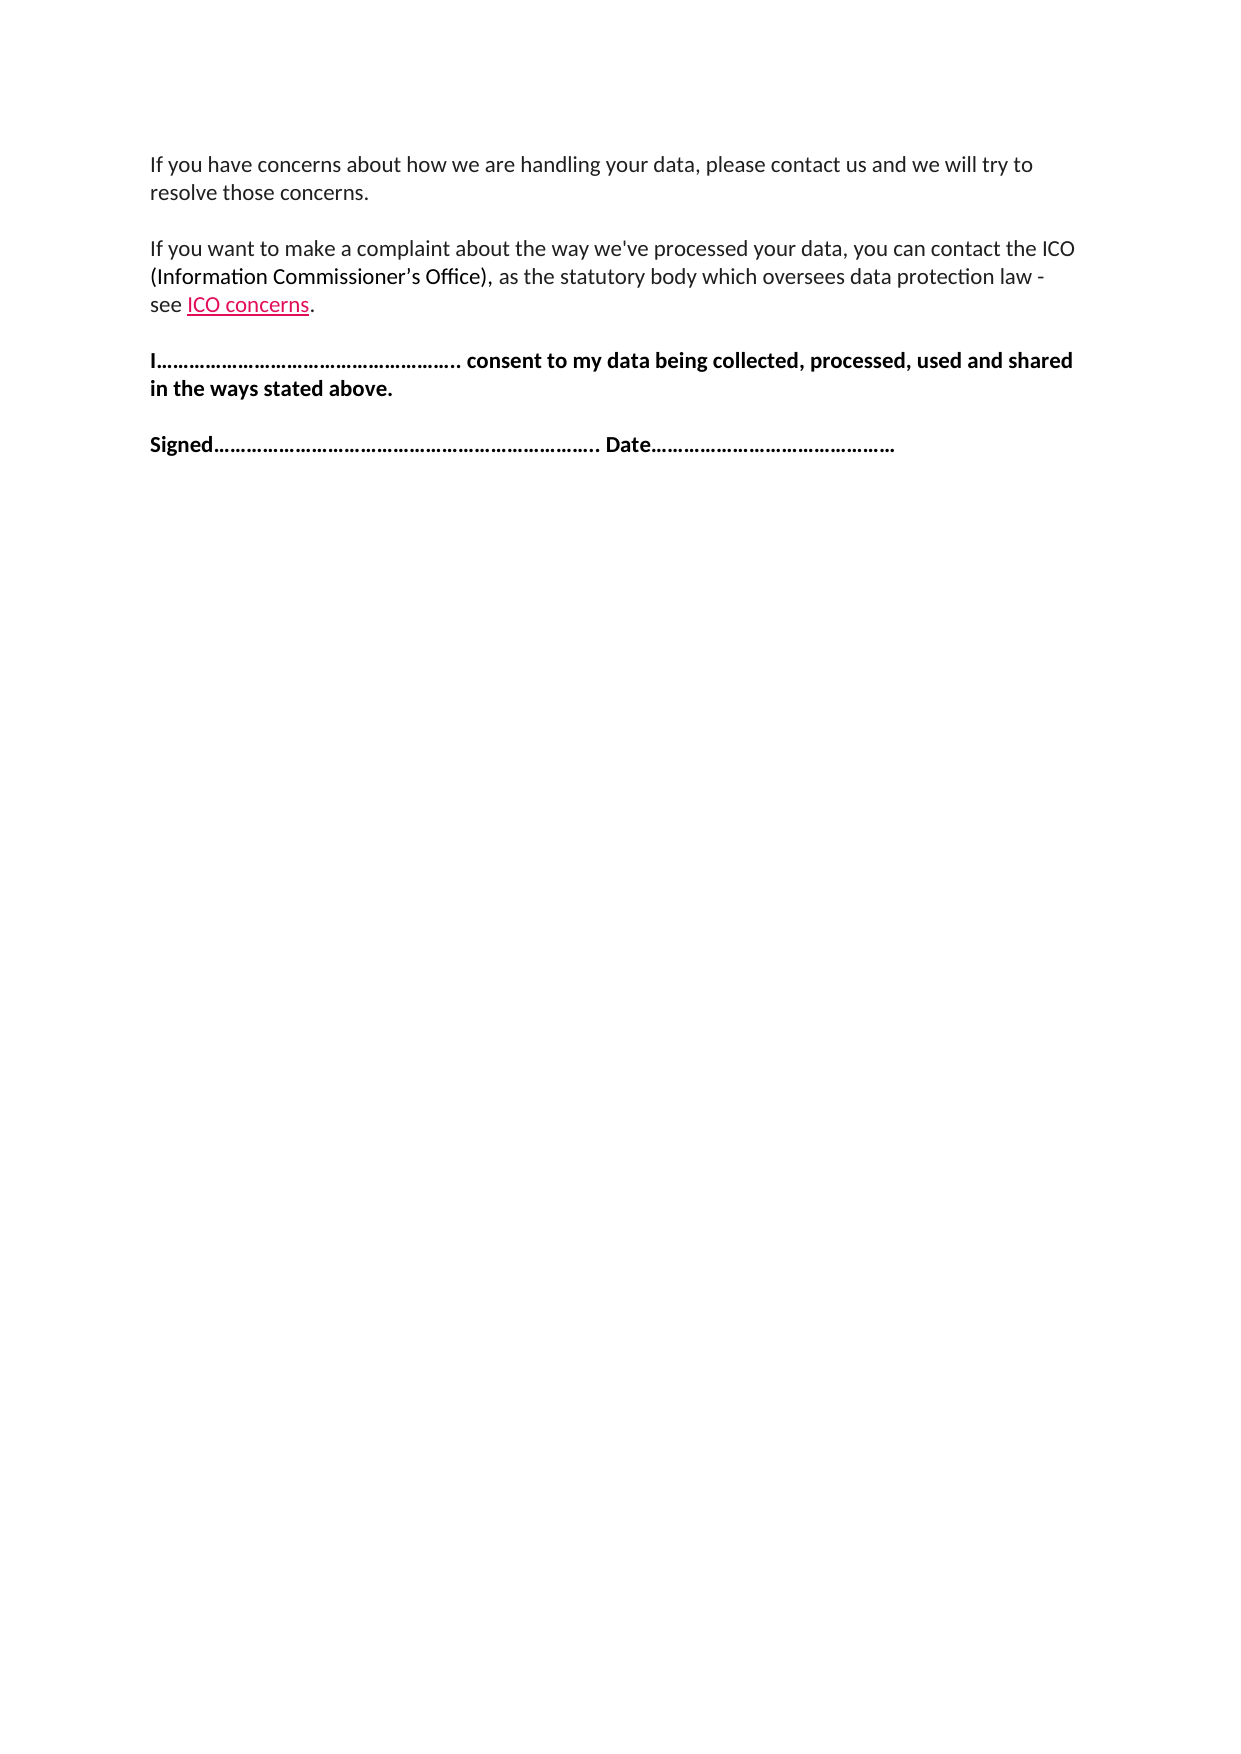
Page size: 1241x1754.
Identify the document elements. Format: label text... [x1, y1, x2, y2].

text Signed…………………………………………………………….. Date……………………………………… [150, 430, 1090, 458]
text I……………………………………………….. consent to my data being collected, processed, used and shared in the ways stated above. [150, 346, 1090, 402]
text If you want to make a complaint about the way we've processed your data, you can contact the ICO (Information Commissioner’s Office), as the statutory body which oversees data protection law - see ICO concerns. [150, 234, 1090, 318]
text If you have concerns about how we are handling your data, please contact us and we will try to resolve those concerns. [150, 150, 1090, 206]
